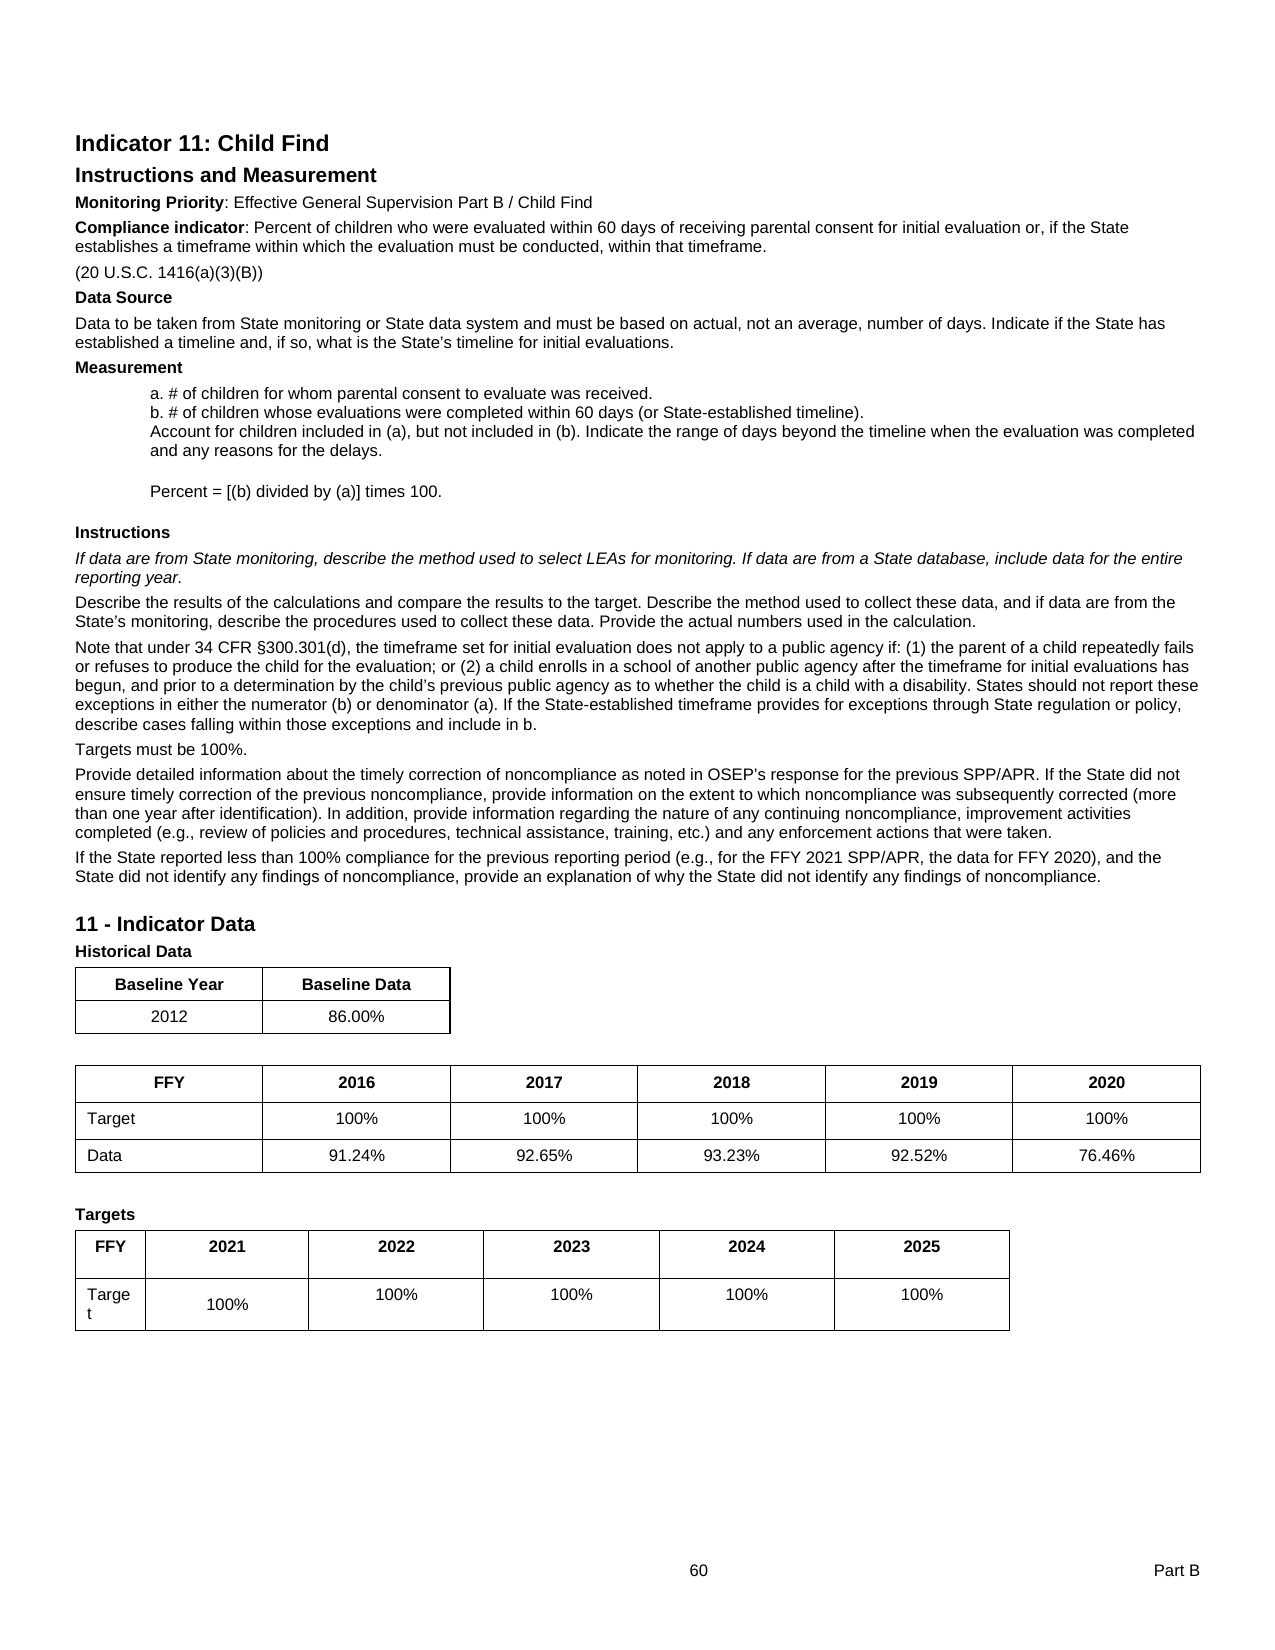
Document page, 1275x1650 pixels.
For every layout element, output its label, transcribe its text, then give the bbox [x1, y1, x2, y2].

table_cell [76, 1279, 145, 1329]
text Targets [75, 1204, 1200, 1223]
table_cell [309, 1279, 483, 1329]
text Compliance indicator: Percent of children who were evaluated within 60 days of receiving parental consent for initial evaluation or, if the State establishes a timeframe within which the evaluation must be conducted, within that timeframe. [75, 218, 1200, 256]
text Account for children included in (a), but not included in (b). Indicate the range of days beyond the timeline when the evaluation was completed and any reasons for the delays. [150, 422, 1200, 460]
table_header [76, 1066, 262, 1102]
text Percent = [(b) divided by (a)] times 100. [75, 482, 1200, 501]
text Historical Data [75, 942, 1200, 961]
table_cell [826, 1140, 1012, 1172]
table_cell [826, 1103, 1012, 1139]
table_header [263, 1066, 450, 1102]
subtitle 11 - Indicator Data [75, 911, 1200, 935]
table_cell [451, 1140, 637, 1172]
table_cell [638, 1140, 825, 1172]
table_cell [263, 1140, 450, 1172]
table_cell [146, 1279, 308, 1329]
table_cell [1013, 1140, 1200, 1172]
text If data are from State monitoring, describe the method used to select LEAs for monitoring. If data are from a State database, include data for the entire reporting year. [75, 548, 1200, 587]
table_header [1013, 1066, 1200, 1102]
text Data to be taken from State monitoring or State data system and must be based on actual, not an average, number of days. Indicate if the State has established a timeline and, if so, what is the State’s timeline for initial evaluations. [75, 313, 1200, 352]
text b. # of children whose evaluations were completed within 60 days (or State-established timeline). [75, 403, 1200, 422]
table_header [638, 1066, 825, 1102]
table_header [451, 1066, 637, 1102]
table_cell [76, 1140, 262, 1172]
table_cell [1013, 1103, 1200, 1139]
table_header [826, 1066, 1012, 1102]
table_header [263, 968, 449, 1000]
text a. # of children for whom parental consent to evaluate was received. [75, 383, 1200, 403]
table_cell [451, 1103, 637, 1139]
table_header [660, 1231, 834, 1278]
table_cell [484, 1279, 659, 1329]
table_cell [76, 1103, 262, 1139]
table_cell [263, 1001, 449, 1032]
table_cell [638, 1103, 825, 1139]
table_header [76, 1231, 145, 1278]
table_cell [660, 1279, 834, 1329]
text Provide detailed information about the timely correction of noncompliance as noted in OSEP’s response for the previous SPP/APR. If the State did not ensure timely correction of the previous noncompliance, provide information on the extent to which noncompliance was subsequently corrected (more than one year after identification). In addition, provide information regarding the nature of any continuing noncompliance, improvement activities completed (e.g., review of policies and procedures, technical assistance, training, etc.) and any enforcement actions that were taken. [75, 765, 1200, 842]
text (20 U.S.C. 1416(a)(3)(B)) [75, 263, 1200, 282]
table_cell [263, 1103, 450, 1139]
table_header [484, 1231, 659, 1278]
text If the State reported less than 100% compliance for the previous reporting period (e.g., for the FFY 2021 SPP/APR, the data for FFY 2020), and the State did not identify any findings of noncompliance, provide an explanation of why the State did not identify any findings of noncompliance. [75, 848, 1200, 886]
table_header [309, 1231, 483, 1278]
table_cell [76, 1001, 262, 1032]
subtitle Indicator 11: Child Find [75, 130, 1200, 156]
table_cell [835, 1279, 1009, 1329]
text Instructions and Measurement [75, 162, 1200, 186]
text Targets must be 100%. [75, 740, 1200, 759]
text Describe the results of the calculations and compare the results to the target. Describe the method used to collect these data, and if data are from the State’s monitoring, describe the procedures used to collect these data. Provide the actual numbers used in the calculation. [75, 593, 1200, 631]
text Monitoring Priority: Effective General Supervision Part B / Child Find [75, 193, 1200, 212]
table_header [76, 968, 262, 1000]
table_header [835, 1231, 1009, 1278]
text Measurement [75, 358, 1200, 377]
text Instructions [75, 523, 1200, 542]
text Note that under 34 CFR §300.301(d), the timeframe set for initial evaluation does not apply to a public agency if: (1) the parent of a child repeatedly fails or refuses to produce the child for the evaluation; or (2) a child enrolls in a school of another public agency after the timeframe for initial evaluations has begun, and prior to a determination by the child’s previous public agency as to whether the child is a child with a disability. States should not report these exceptions in either the numerator (b) or denominator (a). If the State-established timeframe provides for exceptions through State regulation or policy, describe cases falling within those exceptions and include in b. [75, 638, 1200, 733]
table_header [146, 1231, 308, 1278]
text Data Source [75, 288, 1200, 307]
